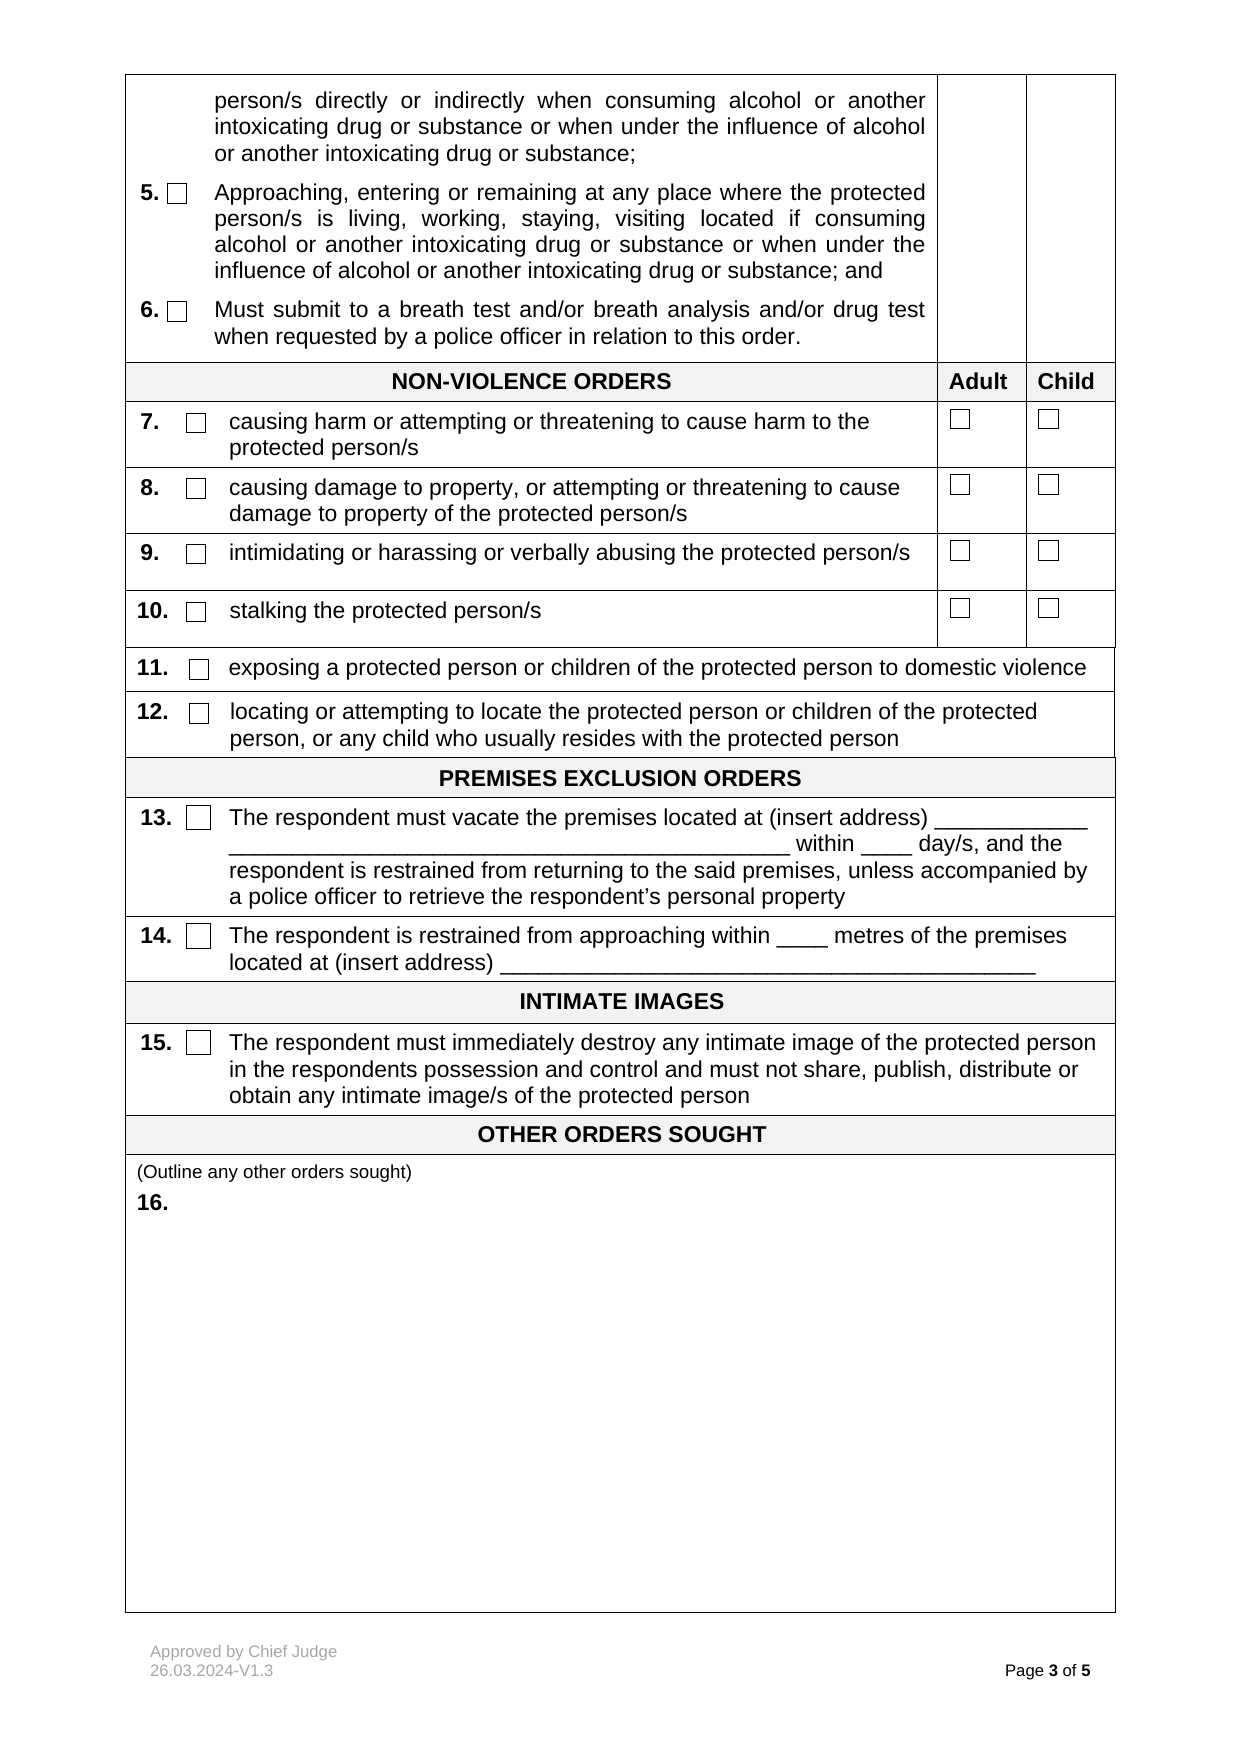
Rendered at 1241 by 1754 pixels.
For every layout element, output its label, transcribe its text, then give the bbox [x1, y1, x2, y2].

table_cell [1027, 534, 1115, 590]
table_cell [1027, 75, 1115, 362]
table_cell 7. causing harm or attempting or threatening to cause harm to the protected person/s [126, 402, 937, 467]
table_cell [938, 402, 1026, 467]
table_cell INTIMATE IMAGES [126, 982, 1115, 1022]
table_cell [126, 75, 937, 362]
table_cell 10. stalking the protected person/s [126, 591, 937, 647]
table_cell NON-VIOLENCE ORDERS [126, 363, 937, 401]
table_cell 13. The respondent must vacate the premises located at (insert address) ____________ ____________________________________________ within ____ day/s, and the respondent is restrained from returning to the said premises, unless accompanied by a police officer to retrieve the respondent’s personal property [126, 798, 1115, 916]
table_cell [126, 1155, 1115, 1612]
table_cell 14. The respondent is restrained from approaching within ____ metres of the premises located at (insert address) __________________________________________ [126, 917, 1115, 981]
table_cell 11. exposing a protected person or children of the protected person to domestic violence [126, 648, 1114, 691]
table_cell Adult [938, 363, 1026, 401]
table_cell [938, 591, 1026, 647]
table_cell 9. intimidating or harassing or verbally abusing the protected person/s [126, 534, 937, 590]
table_cell [938, 468, 1026, 532]
table_cell OTHER ORDERS SOUGHT [126, 1116, 1115, 1154]
table_cell PREMISES EXCLUSION ORDERS [126, 758, 1115, 797]
table_cell [938, 534, 1026, 590]
table_cell 8. causing damage to property, or attempting or threatening to cause damage to property of the protected person/s [126, 468, 937, 532]
table_cell [1027, 402, 1115, 467]
table_cell 15. The respondent must immediately destroy any intimate image of the protected person in the respondents possession and control and must not share, publish, distribute or obtain any intimate image/s of the protected person [126, 1024, 1115, 1114]
table_cell 12. locating or attempting to locate the protected person or children of the protected person, or any child who usually resides with the protected person [126, 692, 1114, 757]
table_cell Child [1027, 363, 1115, 401]
table_cell [938, 75, 1026, 362]
table_cell [1027, 591, 1115, 647]
table_cell [1027, 468, 1115, 532]
